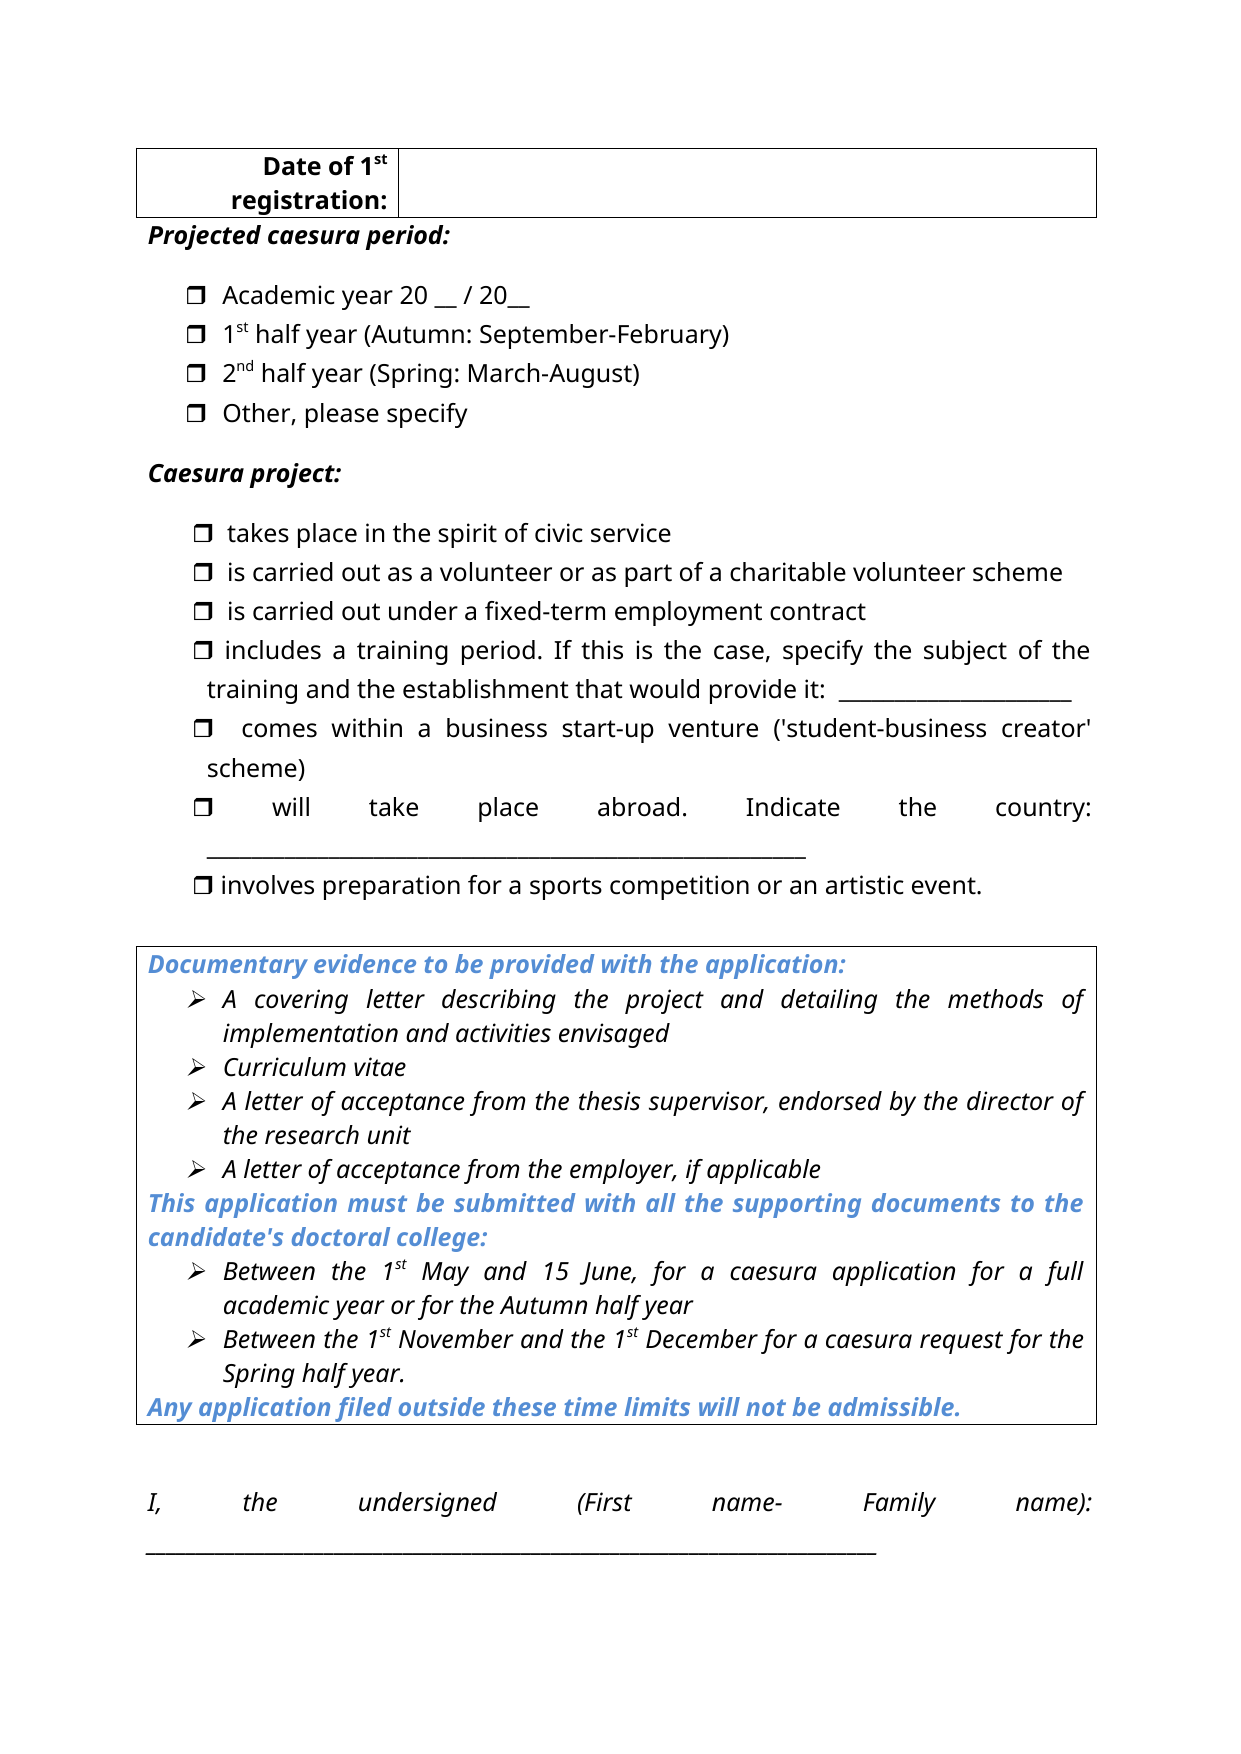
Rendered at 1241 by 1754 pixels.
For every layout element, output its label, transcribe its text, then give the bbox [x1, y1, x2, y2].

table_cell [399, 149, 1096, 217]
text is carried out as a volunteer or as part of a charitable volunteer scheme [192, 554, 1093, 588]
list 2nd half year (Spring: March-August) [185, 356, 1093, 390]
table_cell Date of 1st registration: [137, 149, 398, 217]
text takes place in the spirit of civic service [192, 515, 1093, 549]
text is carried out under a fixed-term employment contract [192, 594, 1093, 628]
text will take place abroad. Indicate the country: ______________________________________________________ [192, 789, 1093, 863]
text involves preparation for a sports competition or an artistic event. [192, 868, 1093, 902]
list 1st half year (Autumn: September-February) [185, 317, 1093, 351]
text Caesura project: [148, 455, 1093, 489]
list Other, please specify [185, 395, 1093, 429]
list Academic year 20 __ / 20__ [185, 278, 1093, 312]
table_header Documentary evidence to be provided with the application: A covering letter describing the project and detailing the methods of implementation and activities envisaged Curriculum vitae A letter of acceptance from the thesis supervisor, endorsed by the director of the research unit A letter of acceptance from the employer, if applicable This application must be submitted with all the supporting documents to the candidate's doctoral college: Between the 1st May and 15 June, for a caesura application for a full academic year or for the Autumn half year Between the 1st November and the 1st December for a caesura request for the Spring half year. Any application filed outside these time limits will not be admissible. [137, 947, 1096, 1424]
text comes within a business start-up venture ('student-business creator' scheme) [192, 711, 1093, 784]
text Projected caesura period: [148, 218, 1093, 252]
text I, the undersigned (First name- Family name): __________________________________________________________________________ [148, 1485, 1093, 1558]
text includes a training period. If this is the case, specify the subject of the training and the establishment that would provide it: _____________________ [192, 633, 1093, 706]
